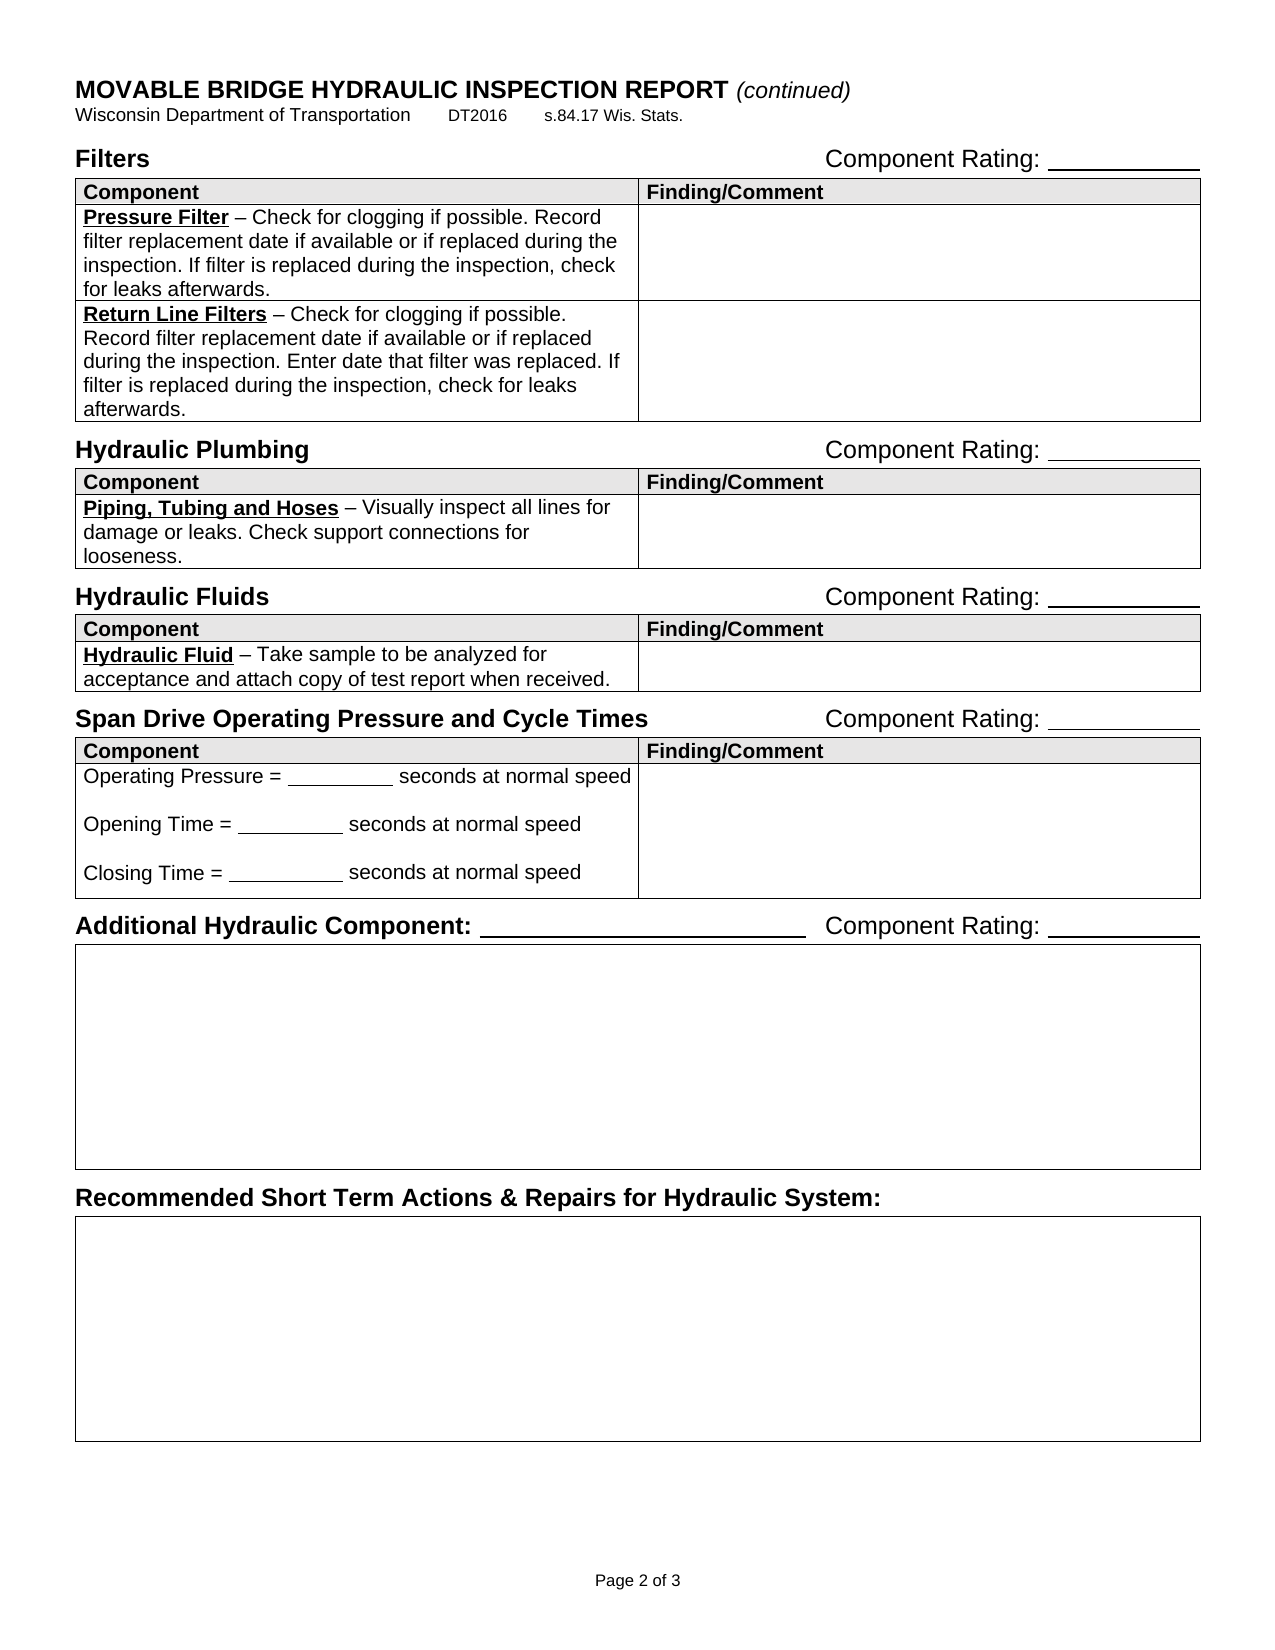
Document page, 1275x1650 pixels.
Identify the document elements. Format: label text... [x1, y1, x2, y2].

table_header Finding/Comment [639, 469, 1200, 494]
table_header Component [76, 179, 638, 203]
table_cell Piping, Tubing and Hoses – Visually inspect all lines for damage or leaks. Check support connections for looseness. [76, 495, 638, 568]
table_cell [639, 205, 1200, 300]
text Hydraulic Fluids Component Rating: [75, 581, 1200, 610]
text Filters Component Rating: [75, 144, 1200, 173]
text Additional Hydraulic Component: Component Rating: [75, 911, 1200, 940]
table_cell Pressure Filter – Check for clogging if possible. Record filter replacement date if available or if replaced during the inspection. If filter is replaced during the inspection, check for leaks afterwards. [76, 205, 638, 300]
table_header Finding/Comment [639, 615, 1200, 641]
table_cell [639, 301, 1200, 421]
table_cell [639, 495, 1200, 568]
table_header Component [76, 469, 638, 494]
table_header Component [76, 615, 638, 641]
table_cell [639, 642, 1200, 691]
text Hydraulic Plumbing Component Rating: [75, 435, 1200, 463]
table_cell Operating Pressure = seconds at normal speed Opening Time = seconds at normal speed Closing Time = seconds at normal speed [76, 764, 638, 898]
table_header Finding/Comment [639, 738, 1200, 763]
table_header Component [76, 738, 638, 763]
table_header Finding/Comment [639, 179, 1200, 203]
table_cell [639, 764, 1200, 898]
table_header [76, 945, 1200, 1169]
text Span Drive Operating Pressure and Cycle Times Component Rating: [75, 704, 1200, 733]
table_cell Hydraulic Fluid – Take sample to be analyzed for acceptance and attach copy of test report when received. [76, 642, 638, 691]
table_header [76, 1217, 1200, 1441]
table_cell Return Line Filters – Check for clogging if possible. Record filter replacement date if available or if replaced during the inspection. Enter date that filter was replaced. If filter is replaced during the inspection, check for leaks afterwards. [76, 301, 638, 421]
text Recommended Short Term Actions & Repairs for Hydraulic System: [75, 1183, 1200, 1211]
